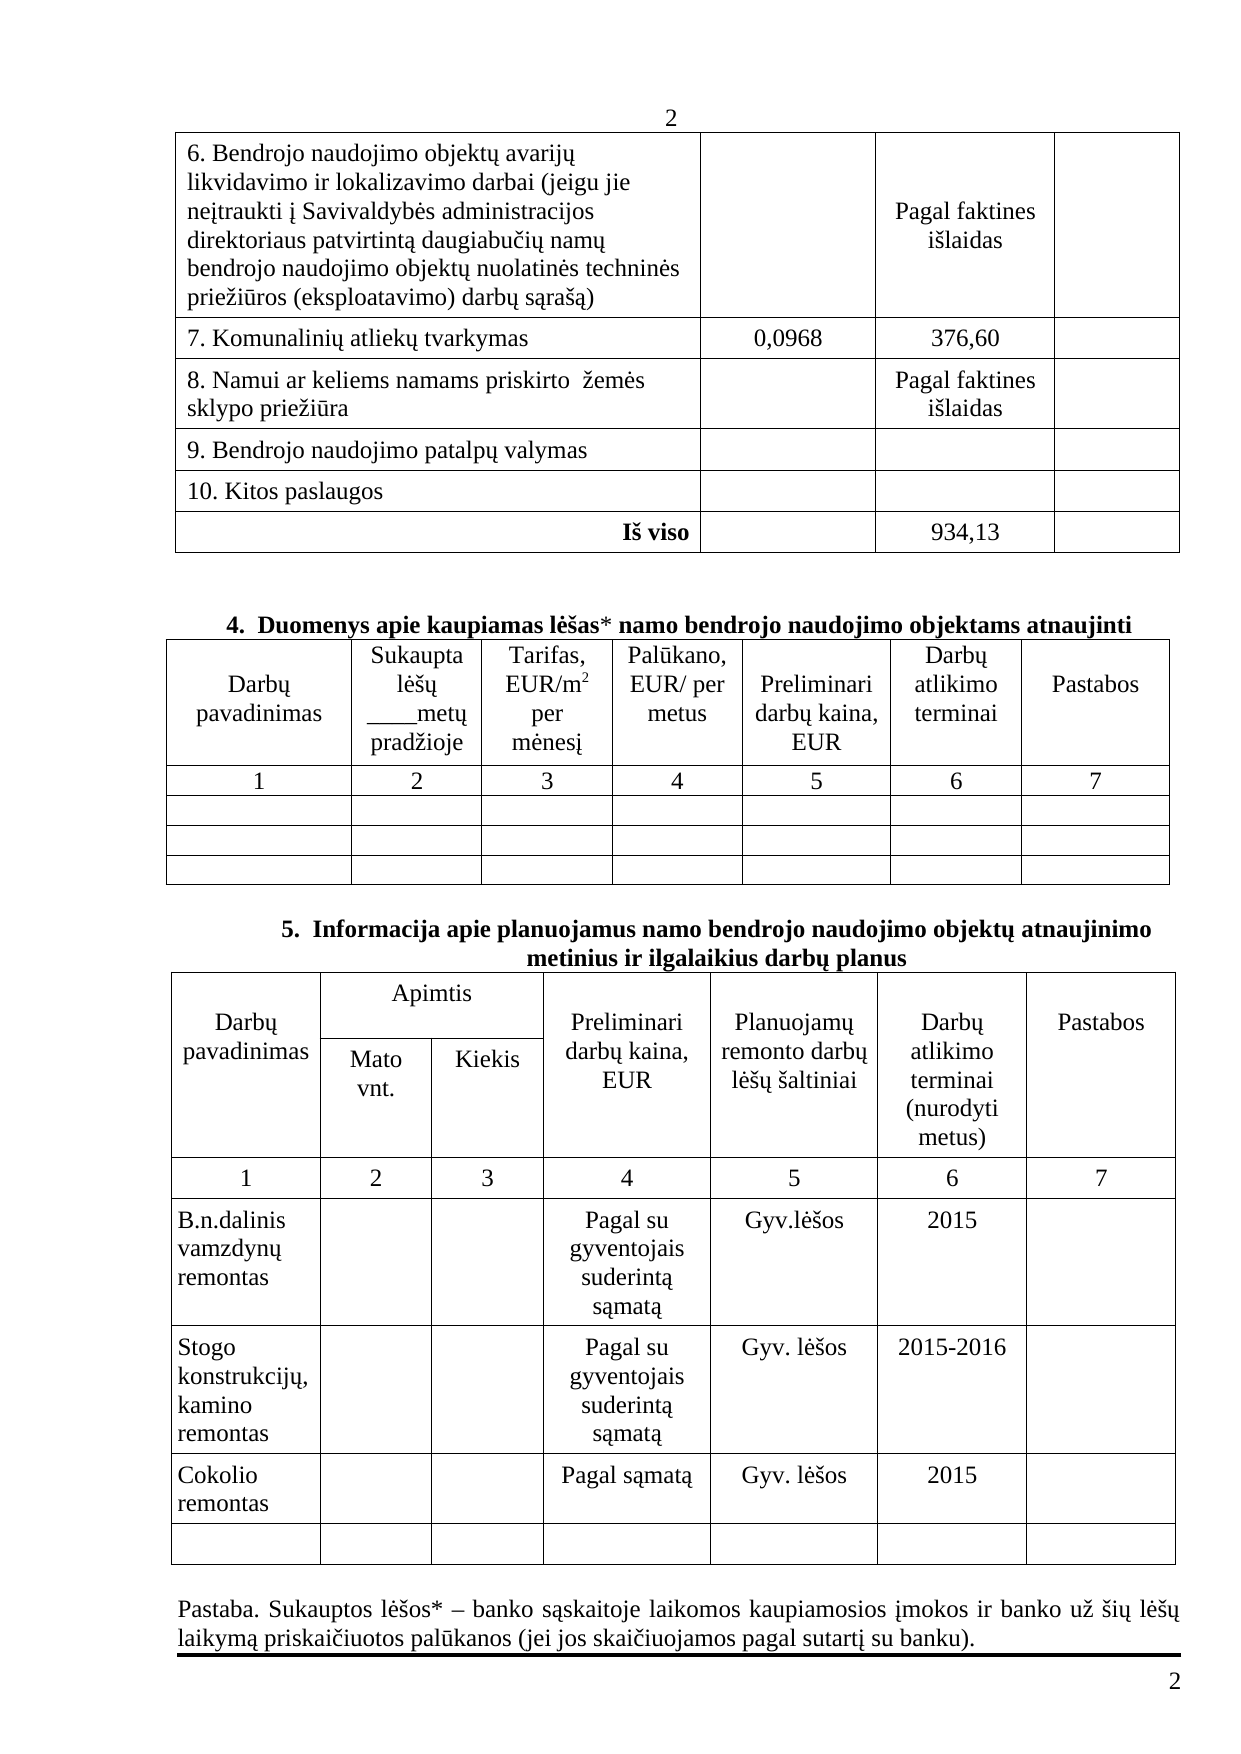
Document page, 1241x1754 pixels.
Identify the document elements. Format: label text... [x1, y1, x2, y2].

text Pastaba. Sukauptos lėšos* – banko sąskaitoje laikomos kaupiamosios įmokos ir banko už šių lėšų laikymą priskaičiuotos palūkanos (jei jos skaičiuojamos pagal sutartį su banku). [177, 1594, 1181, 1653]
table_cell [1055, 133, 1179, 317]
table_cell [321, 1326, 431, 1453]
table_cell Pagal su gyventojais suderintą sąmatą [544, 1199, 710, 1325]
table_cell 4 [613, 766, 742, 795]
table_header Preliminari darbų kaina, EUR [544, 973, 710, 1157]
table_cell [613, 826, 742, 854]
table_cell [1027, 1524, 1175, 1564]
table_cell 2 [321, 1158, 431, 1198]
table_cell [1022, 856, 1169, 884]
table_cell [876, 429, 1054, 469]
table_cell [1055, 359, 1179, 428]
table_cell 6 [891, 766, 1021, 795]
table_cell 3 [482, 766, 612, 795]
table_cell [743, 856, 890, 884]
table_cell Gyv. lėšos [711, 1326, 877, 1453]
table_header Palūkano, EUR/ per metus [613, 640, 742, 765]
table_cell 8. Namui ar keliems namams priskirto žemės sklypo priežiūra [176, 359, 700, 428]
table_header Preliminari darbų kaina, EUR [743, 640, 890, 765]
table_cell 376,60 [876, 318, 1054, 358]
table_cell [1055, 318, 1179, 358]
table_header Pastabos [1022, 640, 1169, 765]
table_cell [613, 796, 742, 825]
table_cell [1055, 429, 1179, 469]
table_cell Pagal su gyventojais suderintą sąmatą [544, 1326, 710, 1453]
table_cell Gyv. lėšos [711, 1454, 877, 1523]
table_cell [432, 1326, 543, 1453]
table_cell [167, 826, 351, 854]
table_cell [544, 1524, 710, 1564]
table_cell Kiekis [432, 1039, 543, 1157]
table_cell [432, 1454, 543, 1523]
table_cell [891, 856, 1021, 884]
table_cell 4 [544, 1158, 710, 1198]
table_cell 1 [172, 1158, 320, 1198]
table_cell 6. Bendrojo naudojimo objektų avarijų likvidavimo ir lokalizavimo darbai (jeigu jie neįtraukti į Savivaldybės administracijos direktoriaus patvirtintą daugiabučių namų bendrojo naudojimo objektų nuolatinės techninės priežiūros (eksploatavimo) darbų sąrašą) [176, 133, 700, 317]
table_cell [482, 826, 612, 854]
table_cell [1055, 471, 1179, 511]
table_cell [1027, 1199, 1175, 1325]
table_cell [1022, 796, 1169, 825]
table_cell 6 [878, 1158, 1026, 1198]
table_header Planuojamų remonto darbų lėšų šaltiniai [711, 973, 877, 1157]
table_cell [432, 1524, 543, 1564]
table_cell [701, 359, 875, 428]
table_cell Gyv.lėšos [711, 1199, 877, 1325]
table_cell [743, 796, 890, 825]
table_cell [878, 1524, 1026, 1564]
table_cell [482, 796, 612, 825]
table_cell Pagal sąmatą [544, 1454, 710, 1523]
table_cell [167, 856, 351, 884]
table_cell 7. Komunalinių atliekų tvarkymas [176, 318, 700, 358]
table_cell [321, 1524, 431, 1564]
table_header Darbų pavadinimas [172, 973, 320, 1157]
table_cell [321, 1454, 431, 1523]
table_header Darbų pavadinimas [167, 640, 351, 765]
table_cell [701, 471, 875, 511]
subtitle 4. Duomenys apie kaupiamas lėšas* namo bendrojo naudojimo objektams atnaujinti [177, 611, 1181, 639]
table_cell [352, 856, 481, 884]
table_cell Iš viso [176, 512, 700, 552]
table_cell Pagal faktines išlaidas [876, 133, 1054, 317]
table_cell 5 [711, 1158, 877, 1198]
table_header Darbų atlikimo terminai (nurodyti metus) [878, 973, 1026, 1157]
table_header Apimtis [321, 973, 543, 1038]
table_cell [432, 1199, 543, 1325]
table_cell 2015-2016 [878, 1326, 1026, 1453]
table_cell 2015 [878, 1454, 1026, 1523]
table_cell B.n.dalinis vamzdynų remontas [172, 1199, 320, 1325]
table_cell 9. Bendrojo naudojimo patalpų valymas [176, 429, 700, 469]
table_cell [1027, 1454, 1175, 1523]
table_cell [167, 796, 351, 825]
subtitle 5. Informacija apie planuojamus namo bendrojo naudojimo objektų atnaujinimo metinius ir ilgalaikius darbų planus [252, 914, 1181, 972]
table_cell 5 [743, 766, 890, 795]
table_cell 0,0968 [701, 318, 875, 358]
table_cell 1 [167, 766, 351, 795]
table_cell [1022, 826, 1169, 854]
table_cell [701, 429, 875, 469]
table_cell [352, 826, 481, 854]
table_header Sukaupta lėšų ____metų pradžioje [352, 640, 481, 765]
table_cell [711, 1524, 877, 1564]
table_cell [1027, 1326, 1175, 1453]
table_cell [876, 471, 1054, 511]
table_cell [891, 796, 1021, 825]
table_cell [891, 826, 1021, 854]
table_cell [701, 512, 875, 552]
table_cell 7 [1027, 1158, 1175, 1198]
table_cell [613, 856, 742, 884]
table_cell 2015 [878, 1199, 1026, 1325]
table_cell [321, 1199, 431, 1325]
table_cell Stogo konstrukcijų, kamino remontas [172, 1326, 320, 1453]
table_cell [743, 826, 890, 854]
table_cell 7 [1022, 766, 1169, 795]
table_cell [172, 1524, 320, 1564]
table_cell [1055, 512, 1179, 552]
table_cell Mato vnt. [321, 1039, 431, 1157]
table_cell 934,13 [876, 512, 1054, 552]
table_cell 2 [352, 766, 481, 795]
table_cell Cokolio remontas [172, 1454, 320, 1523]
table_cell 10. Kitos paslaugos [176, 471, 700, 511]
table_cell 3 [432, 1158, 543, 1198]
table_cell [701, 133, 875, 317]
table_cell Pagal faktines išlaidas [876, 359, 1054, 428]
table_cell [482, 856, 612, 884]
table_header Darbų atlikimo terminai [891, 640, 1021, 765]
table_cell [352, 796, 481, 825]
table_header Tarifas, EUR/m2 per mėnesį [482, 640, 612, 765]
table_header Pastabos [1027, 973, 1175, 1157]
